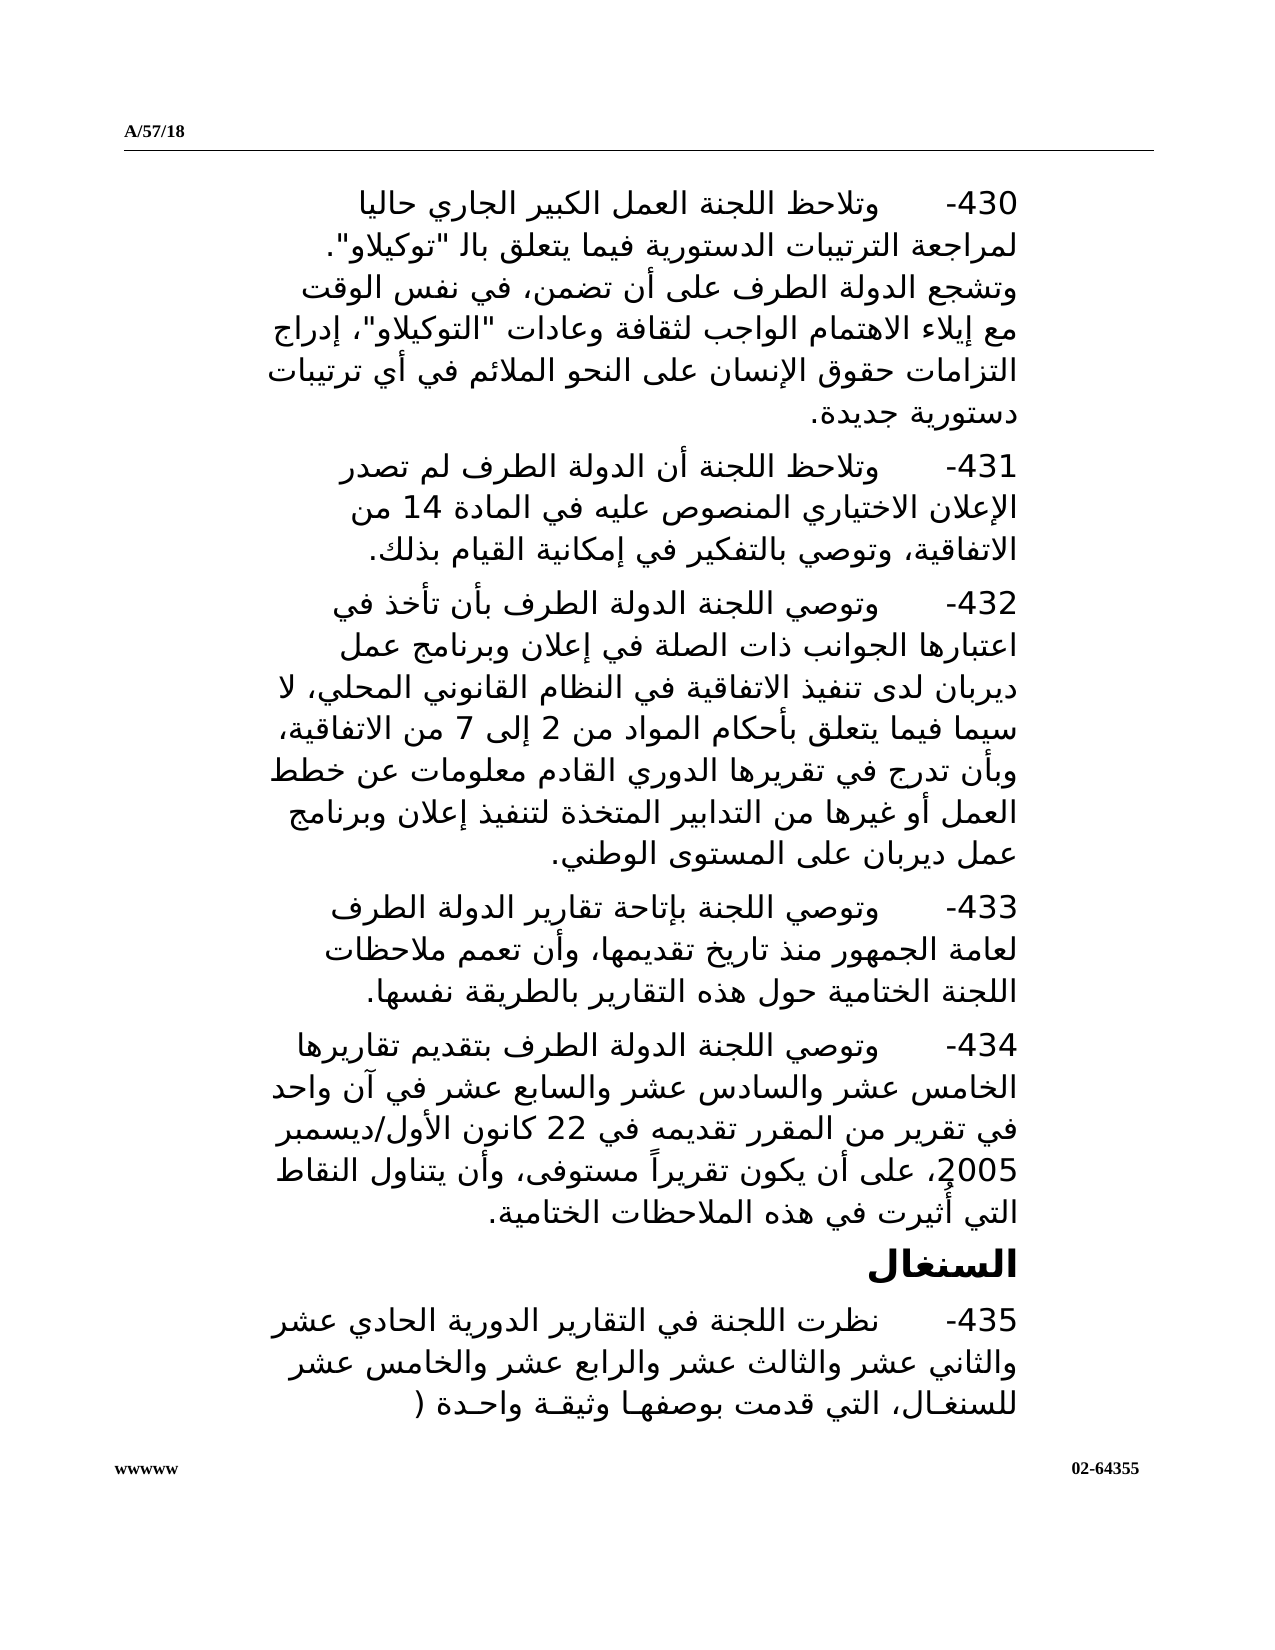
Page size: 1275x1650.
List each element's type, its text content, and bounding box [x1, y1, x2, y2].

text 433- وتوصي اللجنة بإتاحة تقارير الدولة الطرف لعامة الجمهور منذ تاريخ تقديمها، وأن تعمم ملاحظات اللجنة الختامية حول هذه التقارير بالطريقة نفسها. [256, 886, 1018, 1011]
text 434- وتوصي اللجنة الدولة الطرف بتقديم تقاريرها الخامس عشر والسادس عشر والسابع عشر في آن واحد في تقرير من المقرر تقديمه في 22 كانون الأول/ديسمبر 2005، على أن يكون تقريراً مستوفى، وأن يتناول النقاط التي أُثيرت في هذه الملاحظات الختامية. [256, 1023, 1018, 1231]
text 431- وتلاحظ اللجنة أن الدولة الطرف لم تصدر الإعلان الاختياري المنصوص عليه في المادة 14 من الاتفاقية، وتوصي بالتفكير في إمكانية القيام بذلك. [256, 444, 1018, 569]
text 430- وتلاحظ اللجنة العمل الكبير الجاري حاليا لمراجعة الترتيبات الدستورية فيما يتعلق بال‍ "توكيلاو". وتشجع الدولة الطرف على أن تضمن، في نفس الوقت مع إيلاء الاهتمام الواجب لثقافة وعادات "التوكيلاو"، إدراج التزامات حقوق الإنسان على النحو الملائم في أي ترتيبات دستورية جديدة. [256, 181, 1018, 431]
text 432- وتوصي اللجنة الدولة الطرف بأن تأخذ في اعتبارها الجوانب ذات الصلة في إعلان وبرنامج عمل ديربان لدى تنفيذ الاتفاقية في النظام القانوني المحلي، لا سيما فيما يتعلق بأحكام المواد من 2 إلى 7 من الاتفاقية، وبأن تدرج في تقريرها الدوري القادم معلومات عن خطط العمل أو غيرها من التدابير المتخذة لتنفيذ إعلان وبرنامج عمل ديربان على المستوى الوطني. [256, 581, 1018, 873]
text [256, 1298, 1018, 1423]
text السنغال [256, 1244, 1018, 1286]
